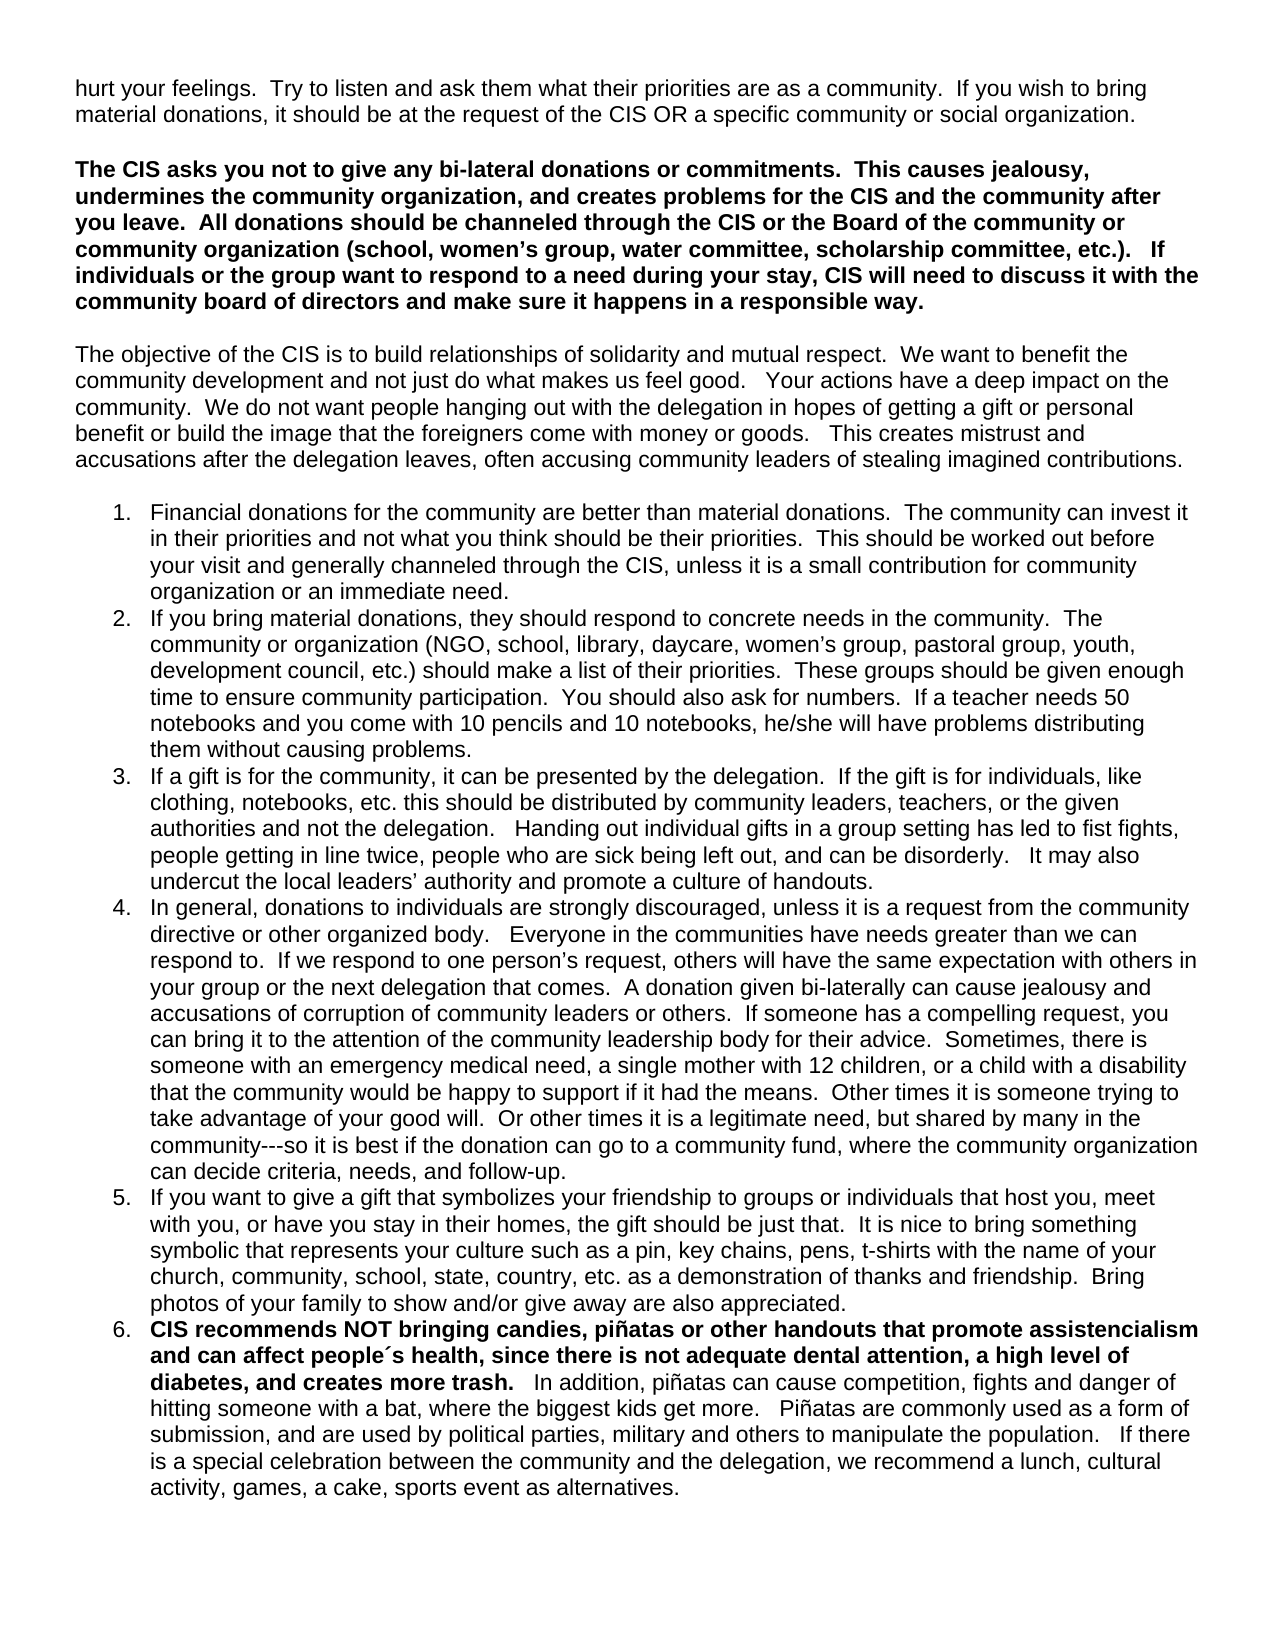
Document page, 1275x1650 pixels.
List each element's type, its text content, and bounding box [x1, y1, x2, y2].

text The objective of the CIS is to build relationships of solidarity and mutual respect. We want to benefit the community development and not just do what makes us feel good. Your actions have a deep impact on the community. We do not want people hanging out with the delegation in hopes of getting a gift or personal benefit or build the image that the foreigners come with money or goods. This creates mistrust and accusations after the delegation leaves, often accusing community leaders of stealing imagined contributions. [75, 341, 1200, 473]
list If a gift is for the community, it can be presented by the delegation. If the gift is for individuals, like clothing, notebooks, etc. this should be distributed by community leaders, teachers, or the given authorities and not the delegation. Handing out individual gifts in a group setting has led to fist fights, people getting in line twice, people who are sick being left out, and can be disorderly. It may also undercut the local leaders’ authority and promote a culture of handouts. [112, 763, 1200, 894]
list Financial donations for the community are better than material donations. The community can invest it in their priorities and not what you think should be their priorities. This should be worked out before your visit and generally channeled through the CIS, unless it is a small contribution for community organization or an immediate need. [112, 499, 1200, 604]
list In general, donations to individuals are strongly discouraged, unless it is a request from the community directive or other organized body. Everyone in the communities have needs greater than we can respond to. If we respond to one person’s request, others will have the same expectation with others in your group or the next delegation that comes. A donation given bi-laterally can cause jealousy and accusations of corruption of community leaders or others. If someone has a compelling request, you can bring it to the attention of the community leadership body for their advice. Sometimes, there is someone with an emergency medical need, a single mother with 12 children, or a child with a disability that the community would be happy to support if it had the means. Other times it is someone trying to take advantage of your good will. Or other times it is a legitimate need, but shared by many in the community---so it is best if the donation can go to a community fund, where the community organization can decide criteria, needs, and follow-up. [112, 894, 1200, 1184]
text The CIS asks you not to give any bi-lateral donations or commitments. This causes jealousy, undermines the community organization, and creates problems for the CIS and the community after you leave. All donations should be channeled through the CIS or the Board of the community or community organization (school, women’s group, water committee, scholarship committee, etc.). If individuals or the group want to respond to a need during your stay, CIS will need to discuss it with the community board of directors and make sure it happens in a responsible way. [75, 156, 1200, 314]
list If you bring material donations, they should respond to concrete needs in the community. The community or organization (NGO, school, library, daycare, women’s group, pastoral group, youth, development council, etc.) should make a list of their priorities. These groups should be given enough time to ensure community participation. You should also ask for numbers. If a teacher needs 50 notebooks and you come with 10 pencils and 10 notebooks, he/she will have problems distributing them without causing problems. [112, 604, 1200, 763]
list CIS recommends NOT bringing candies, piñatas or other handouts that promote assistencialism and can affect people´s health, since there is not adequate dental attention, a high level of diabetes, and creates more trash. In addition, piñatas can cause competition, fights and danger of hitting someone with a bat, where the biggest kids get more. Piñatas are commonly used as a form of submission, and are used by political parties, military and others to manipulate the population. If there is a special celebration between the community and the delegation, we recommend a lunch, cultural activity, games, a cake, sports event as alternatives. [112, 1316, 1200, 1501]
list If you want to give a gift that symbolizes your friendship to groups or individuals that host you, meet with you, or have you stay in their homes, the gift should be just that. It is nice to bring something symbolic that represents your culture such as a pin, key chains, pens, t-shirts with the name of your church, community, school, state, country, etc. as a demonstration of thanks and friendship. Bring photos of your family to show and/or give away are also appreciated. [112, 1184, 1200, 1316]
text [75, 75, 1200, 128]
